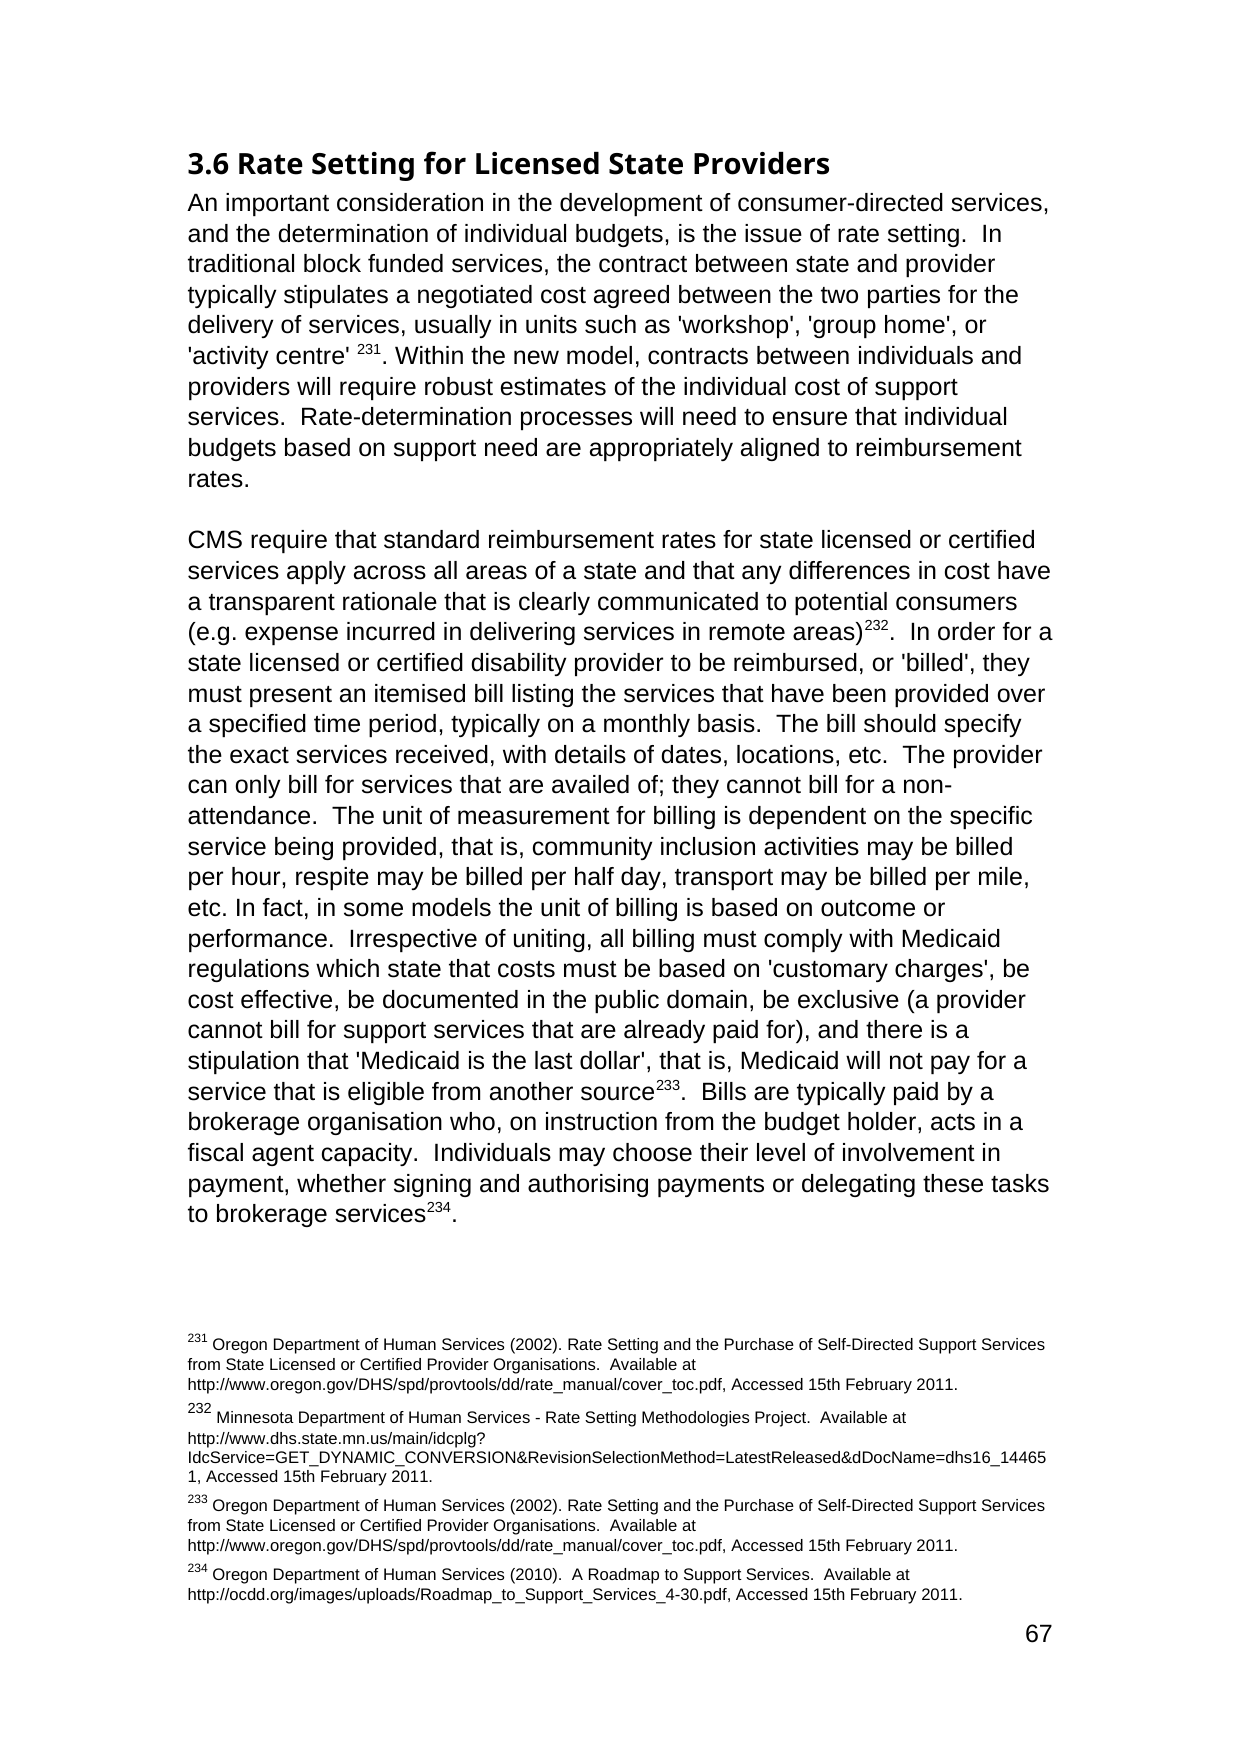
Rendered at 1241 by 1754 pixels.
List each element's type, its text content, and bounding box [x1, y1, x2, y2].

text An important consideration in the development of consumer-directed services, and the determination of individual budgets, is the issue of rate setting. In traditional block funded services, the contract between state and provider typically stipulates a negotiated cost agreed between the two parties for the delivery of services, usually in units such as 'workshop', 'group home', or 'activity centre' . Within the new model, contracts between individuals and providers will require robust estimates of the individual cost of support services. Rate-determination processes will need to ensure that individual budgets based on support need are appropriately aligned to reimbursement rates. [187, 187, 1053, 493]
subtitle 3.6 Rate Setting for Licensed State Providers [187, 150, 1053, 181]
text CMS require that standard reimbursement rates for state licensed or certified services apply across all areas of a state and that any differences in cost have a transparent rationale that is clearly communicated to potential consumers (e.g. expense incurred in delivering services in remote areas). In order for a state licensed or certified disability provider to be reimbursed, or 'billed', they must present an itemised bill listing the services that have been provided over a specified time period, typically on a monthly basis. The bill should specify the exact services received, with details of dates, locations, etc. The provider can only bill for services that are availed of; they cannot bill for a non-attendance. The unit of measurement for billing is dependent on the specific service being provided, that is, community inclusion activities may be billed per hour, respite may be billed per half day, transport may be billed per mile, etc. In fact, in some models the unit of billing is based on outcome or performance. Irrespective of uniting, all billing must comply with Medicaid regulations which state that costs must be based on 'customary charges', be cost effective, be documented in the public domain, be exclusive (a provider cannot bill for support services that are already paid for), and there is a stipulation that 'Medicaid is the last dollar', that is, Medicaid will not pay for a service that is eligible from another source. Bills are typically paid by a brokerage organisation who, on instruction from the budget holder, acts in a fiscal agent capacity. Individuals may choose their level of involvement in payment, whether signing and authorising payments or delegating these tasks to brokerage services. [187, 524, 1053, 1229]
